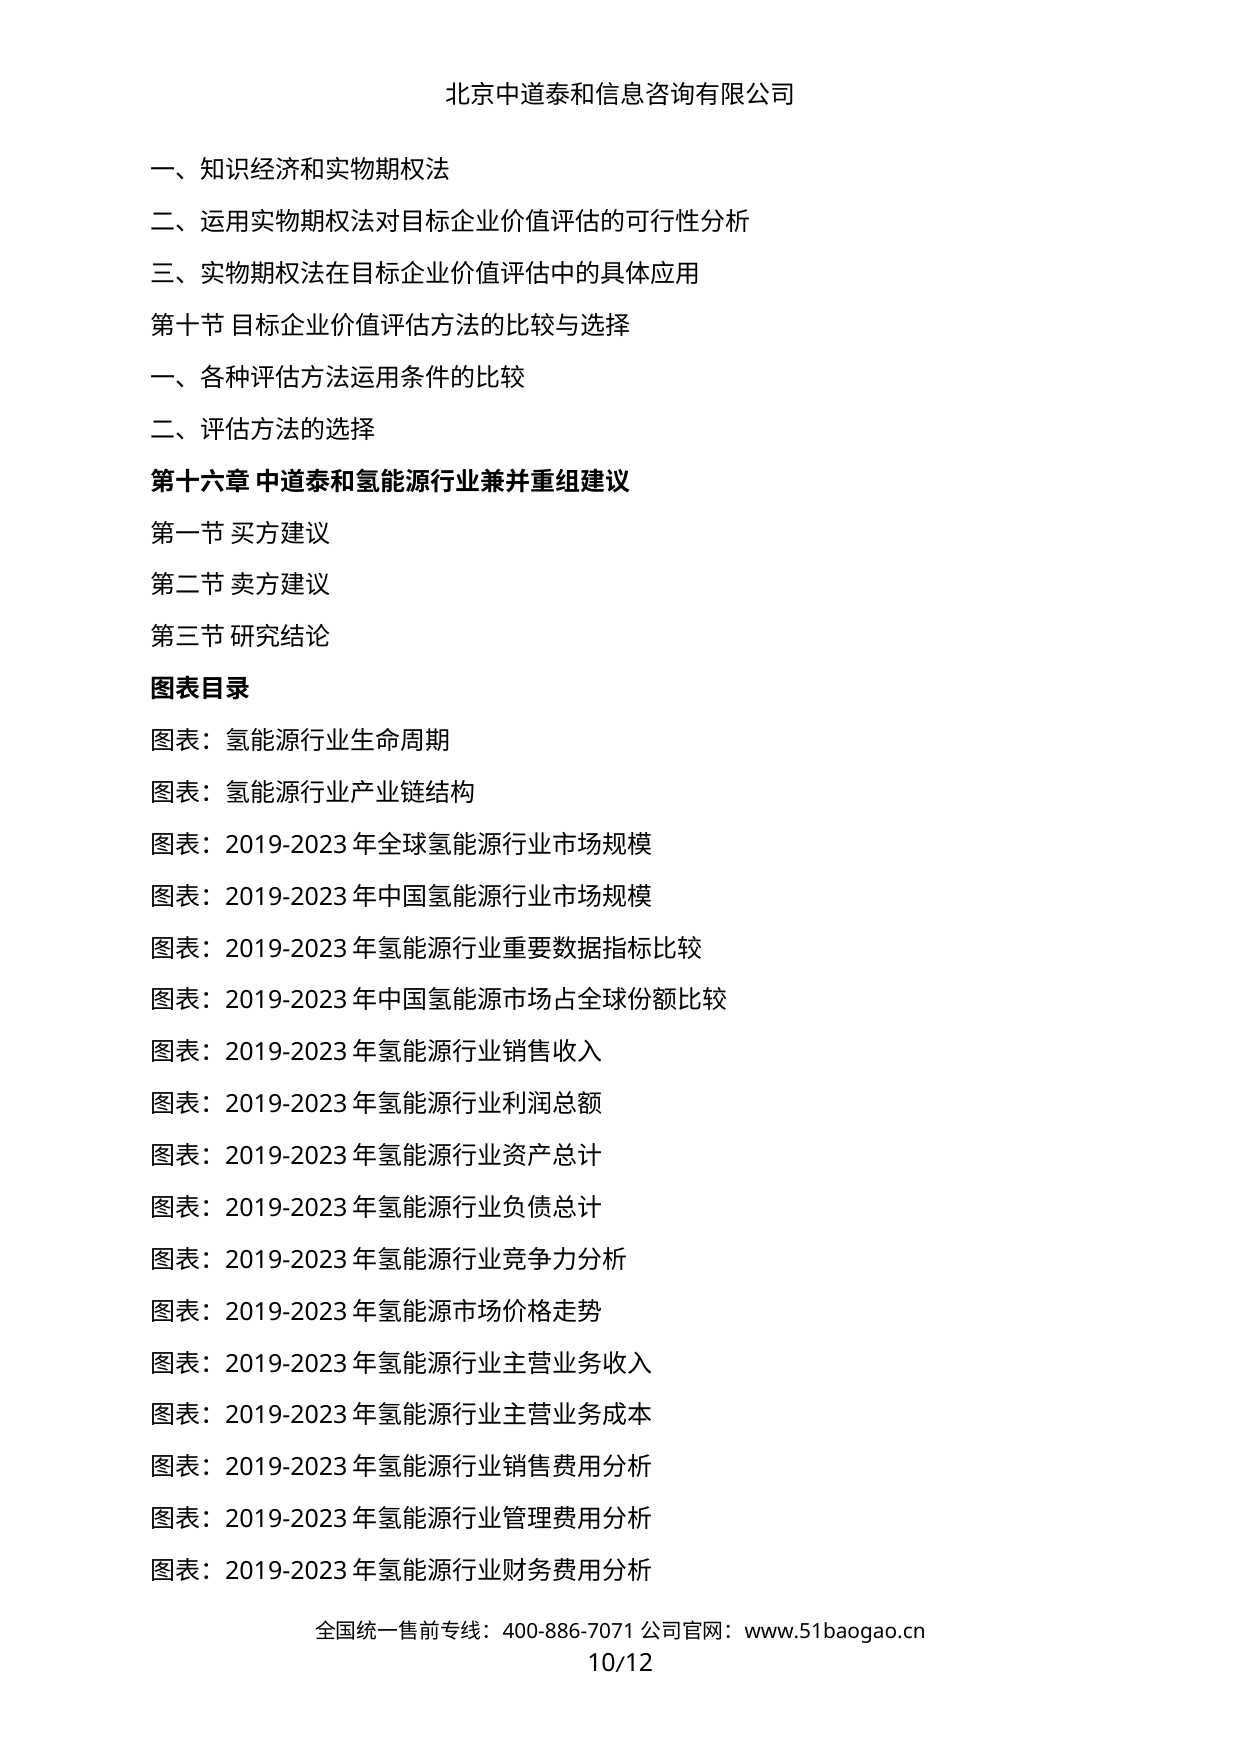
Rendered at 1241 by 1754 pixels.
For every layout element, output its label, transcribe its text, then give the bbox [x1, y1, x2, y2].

text 二、评估方法的选择 [150, 409, 1090, 446]
text 第十节 目标企业价值评估方法的比较与选择 [150, 306, 1090, 342]
text 图表目录 [150, 669, 1090, 705]
text 图表：2019-2023年氢能源行业主营业务成本 [150, 1395, 1090, 1431]
text 二、运用实物期权法对目标企业价值评估的可行性分析 [150, 202, 1090, 238]
text 图表：2019-2023年氢能源行业利润总额 [150, 1084, 1090, 1120]
text 图表：2019-2023年氢能源行业资产总计 [150, 1136, 1090, 1172]
text 图表：氢能源行业生命周期 [150, 721, 1090, 757]
text 一、各种评估方法运用条件的比较 [150, 357, 1090, 394]
text 图表：2019-2023年氢能源行业竞争力分析 [150, 1239, 1090, 1276]
text 图表：2019-2023年氢能源行业主营业务收入 [150, 1343, 1090, 1379]
text 图表：2019-2023年氢能源行业财务费用分析 [150, 1551, 1090, 1587]
text 图表：2019-2023年氢能源行业管理费用分析 [150, 1499, 1090, 1535]
text 第二节 卖方建议 [150, 565, 1090, 601]
text 图表：2019-2023年氢能源行业销售费用分析 [150, 1447, 1090, 1483]
text 图表：2019-2023年氢能源行业重要数据指标比较 [150, 928, 1090, 964]
text 图表：2019-2023年中国氢能源行业市场规模 [150, 876, 1090, 912]
text 图表：2019-2023年中国氢能源市场占全球份额比较 [150, 980, 1090, 1016]
text 第一节 买方建议 [150, 513, 1090, 549]
text 图表：氢能源行业产业链结构 [150, 772, 1090, 809]
text 一、知识经济和实物期权法 [150, 150, 1090, 186]
text 图表：2019-2023年氢能源行业负债总计 [150, 1187, 1090, 1224]
text 第十六章 中道泰和氢能源行业兼并重组建议 [150, 461, 1090, 497]
text 三、实物期权法在目标企业价值评估中的具体应用 [150, 254, 1090, 290]
text 第三节 研究结论 [150, 617, 1090, 653]
text 图表：2019-2023年氢能源行业销售收入 [150, 1032, 1090, 1068]
text 图表：2019-2023年全球氢能源行业市场规模 [150, 824, 1090, 861]
text 图表：2019-2023年氢能源市场价格走势 [150, 1291, 1090, 1327]
